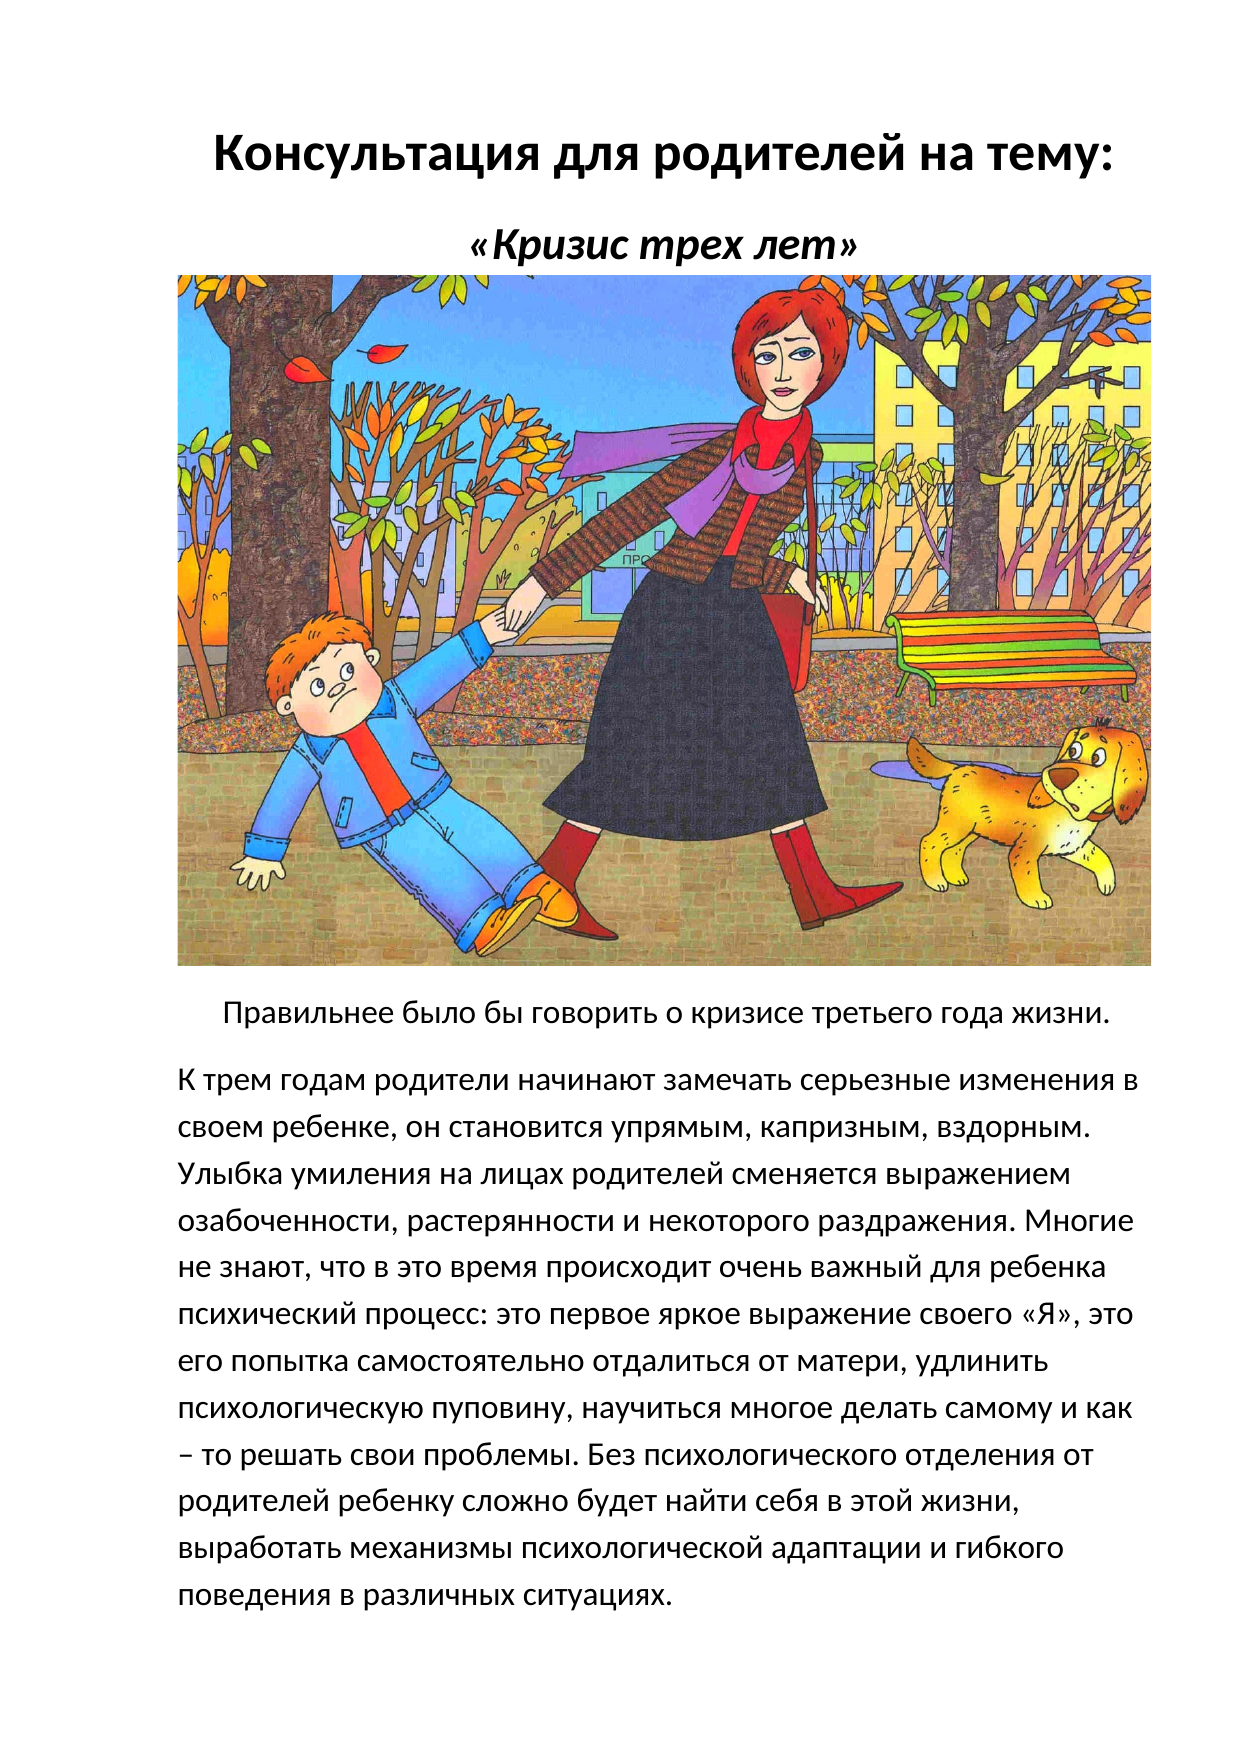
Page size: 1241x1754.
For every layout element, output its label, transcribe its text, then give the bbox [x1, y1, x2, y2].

text Правильнее было бы говорить о кризисе третьего года жизни. [177, 991, 1152, 1031]
text «Кризис трех лет» [177, 215, 1152, 275]
text К трем годам родители начинают замечать серьезные изменения в своем ребенке, он становится упрямым, капризным, вздорным. Улыбка умиления на лицах родителей сменяется выражением озабоченности, растерянности и некоторого раздражения. Многие не знают, что в это время происходит очень важный для ребенка психический процесс: это первое яркое выражение своего «Я», это его попытка самостоятельно отдалиться от матери, удлинить психологическую пуповину, научиться многое делать самому и как – то решать свои проблемы. Без психологического отделения от родителей ребенку сложно будет найти себя в этой жизни, выработать механизмы психологической адаптации и гибкого поведения в различных ситуациях. [177, 1058, 1152, 1613]
text Консультация для родителей на тему: [177, 118, 1152, 184]
picture [177, 275, 1152, 966]
